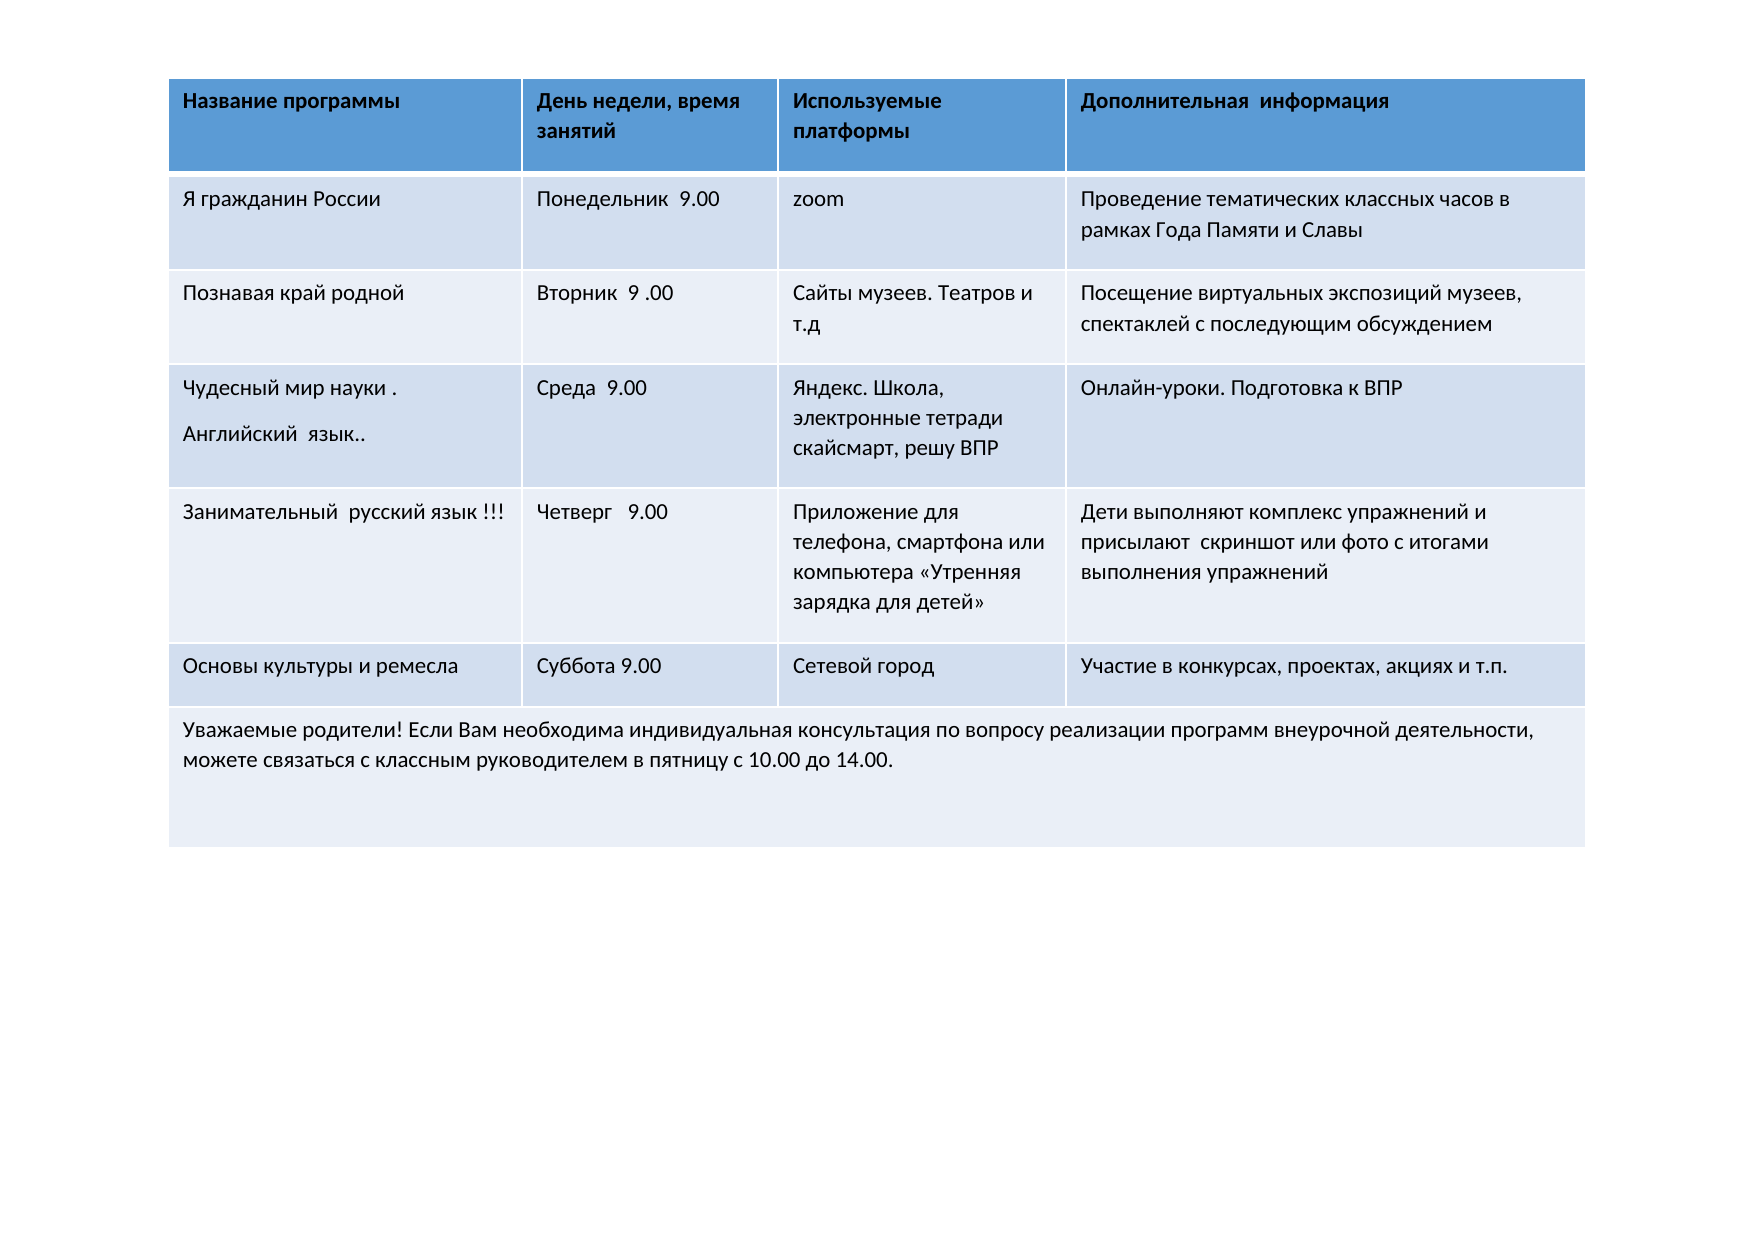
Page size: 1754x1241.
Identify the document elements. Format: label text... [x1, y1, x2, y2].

table_cell Суббота 9.00 [523, 644, 777, 706]
table_header Название программы [169, 79, 521, 171]
table_cell Я гражданин России [169, 177, 521, 269]
table_header День недели, время занятий [523, 79, 777, 171]
table_cell Дети выполняют комплекс упражнений и присылают скриншот или фото с итогами выполнения упражнений [1067, 489, 1585, 642]
table_cell Сайты музеев. Театров и т.д [779, 271, 1065, 363]
table_cell Понедельник 9.00 [523, 177, 777, 269]
table_cell Основы культуры и ремесла [169, 644, 521, 706]
table_cell Вторник 9 .00 [523, 271, 777, 363]
table_cell zoom [779, 177, 1065, 269]
table_cell Среда 9.00 [523, 365, 777, 487]
table_cell Посещение виртуальных экспозиций музеев, спектаклей с последующим обсуждением [1067, 271, 1585, 363]
table_cell Яндекс. Школа, электронные тетради скайсмарт, решу ВПР [779, 365, 1065, 487]
table_cell Онлайн-уроки. Подготовка к ВПР [1067, 365, 1585, 487]
table_cell Четверг 9.00 [523, 489, 777, 642]
table_cell Проведение тематических классных часов в рамках Года Памяти и Славы [1067, 177, 1585, 269]
table_cell Чудесный мир науки . Английский язык.. [169, 365, 521, 487]
table_cell Уважаемые родители! Если Вам необходима индивидуальная консультация по вопросу реализации программ внеурочной деятельности, можете связаться с классным руководителем в пятницу с 10.00 до 14.00. [169, 708, 1585, 847]
table_header Используемые платформы [779, 79, 1065, 171]
table_cell Познавая край родной [169, 271, 521, 363]
table_cell Занимательный русский язык !!! [169, 489, 521, 642]
table_cell Участие в конкурсах, проектах, акциях и т.п. [1067, 644, 1585, 706]
table_cell Приложение для телефона, смартфона или компьютера «Утренняя зарядка для детей» [779, 489, 1065, 642]
table_cell Сетевой город [779, 644, 1065, 706]
table_header Дополнительная информация [1067, 79, 1585, 171]
